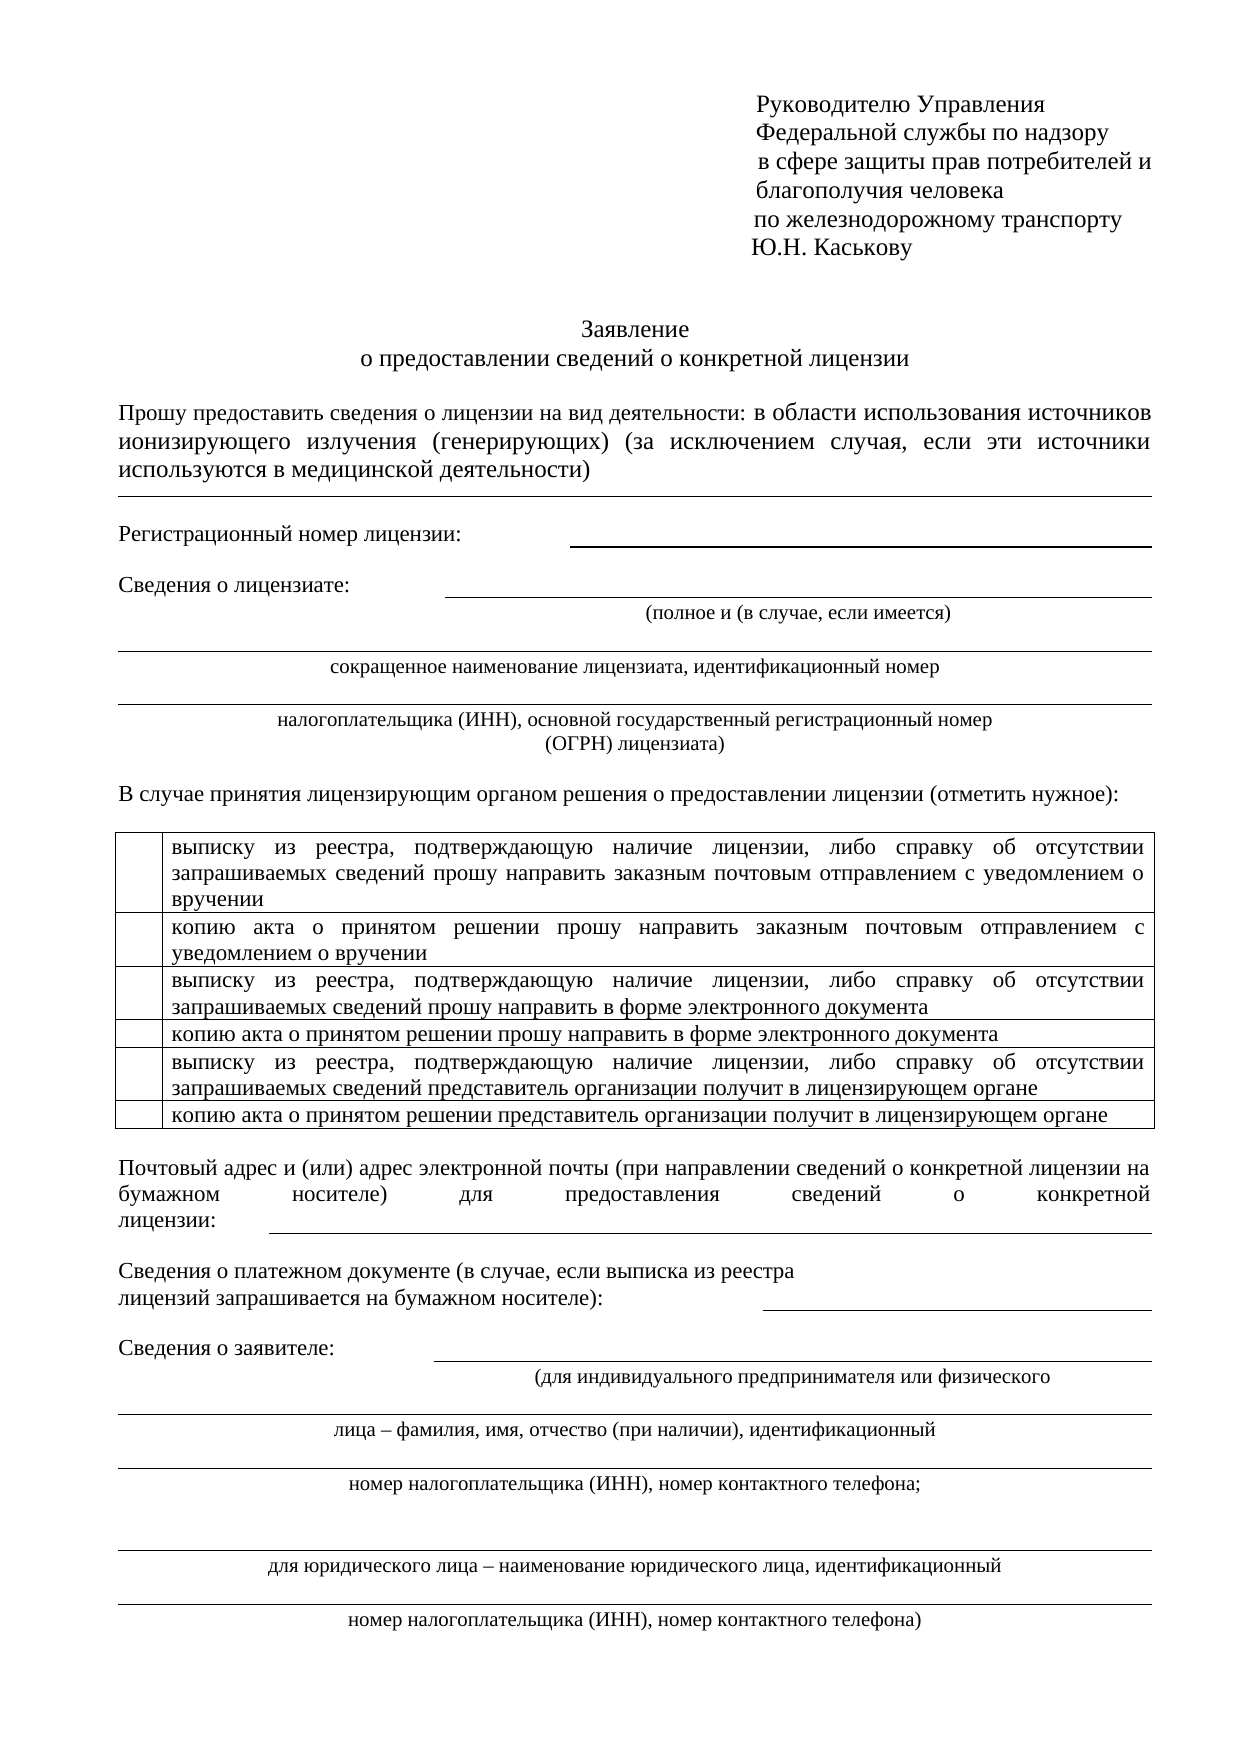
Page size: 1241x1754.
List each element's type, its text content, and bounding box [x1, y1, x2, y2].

table_cell [116, 1101, 162, 1128]
table_cell [116, 1048, 162, 1100]
table_cell копию акта о принятом решении представитель организации получит в лицензирующем органе [163, 1101, 1154, 1128]
text сокращенное наименование лицензиата, идентификационный номер [118, 652, 1152, 678]
text Заявление о предоставлении сведений о конкретной лицензии [118, 314, 1152, 372]
text в сфере защиты прав потребителей и [118, 146, 1152, 175]
text налогоплательщика (ИНН), основной государственный регистрационный номер (ОГРН) лицензиата) [118, 705, 1152, 755]
table_header выписку из реестра, подтверждающую наличие лицензии, либо справку об отсутствии запрашиваемых сведений прошу направить заказным почтовым отправлением с уведомлением о вручении [163, 833, 1154, 912]
text лица – фамилия, имя, отчество (при наличии), идентификационный [118, 1415, 1152, 1441]
text Сведения о лицензиате: [118, 571, 1152, 597]
text В случае принятия лицензирующим органом решения о предоставлении лицензии (отметить нужное): [118, 780, 1152, 807]
text номер налогоплательщика (ИНН), номер контактного телефона) [118, 1605, 1152, 1631]
table_cell копию акта о принятом решении прошу направить заказным почтовым отправлением с уведомлением о вручении [163, 913, 1154, 966]
table_cell копию акта о принятом решении прошу направить в форме электронного документа [163, 1020, 1154, 1047]
text Ю.Н. Каськову [118, 232, 1152, 261]
table_cell [116, 913, 162, 966]
text для юридического лица – наименование юридического лица, идентификационный [118, 1551, 1152, 1577]
text Сведения о платежном документе (в случае, если выписка из реестра лицензий запрашивается на бумажном носителе): [118, 1257, 1152, 1310]
table_header [116, 833, 162, 912]
text Регистрационный номер лицензии: [118, 520, 1152, 546]
table_cell выписку из реестра, подтверждающую наличие лицензии, либо справку об отсутствии запрашиваемых сведений представитель организации получит в лицензирующем органе [163, 1048, 1154, 1100]
text Почтовый адрес и (или) адрес электронной почты (при направлении сведений о конкретной лицензии на бумажном носителе) для предоставления сведений о конкретной лицензии: [118, 1154, 1152, 1233]
text (полное и (в случае, если имеется) [445, 598, 1152, 624]
text (для индивидуального предпринимателя или физического [433, 1362, 1152, 1388]
text благополучия человека [118, 175, 1152, 204]
text Руководителю Управления [118, 89, 1152, 117]
table_cell выписку из реестра, подтверждающую наличие лицензии, либо справку об отсутствии запрашиваемых сведений прошу направить в форме электронного документа [163, 967, 1154, 1019]
text номер налогоплательщика (ИНН), номер контактного телефона; [118, 1469, 1152, 1523]
text Прошу предоставить сведения о лицензии на вид деятельности: в области использования источников ионизирующего излучения (генерирующих) (за исключением случая, если эти источники используются в медицинской деятельности) [118, 397, 1152, 483]
table_cell [116, 967, 162, 1019]
text по железнодорожному транспорту [118, 204, 1152, 232]
text Сведения о заявителе: [118, 1334, 1152, 1361]
table_cell [116, 1020, 162, 1047]
text Федеральной службы по надзору [118, 117, 1152, 146]
